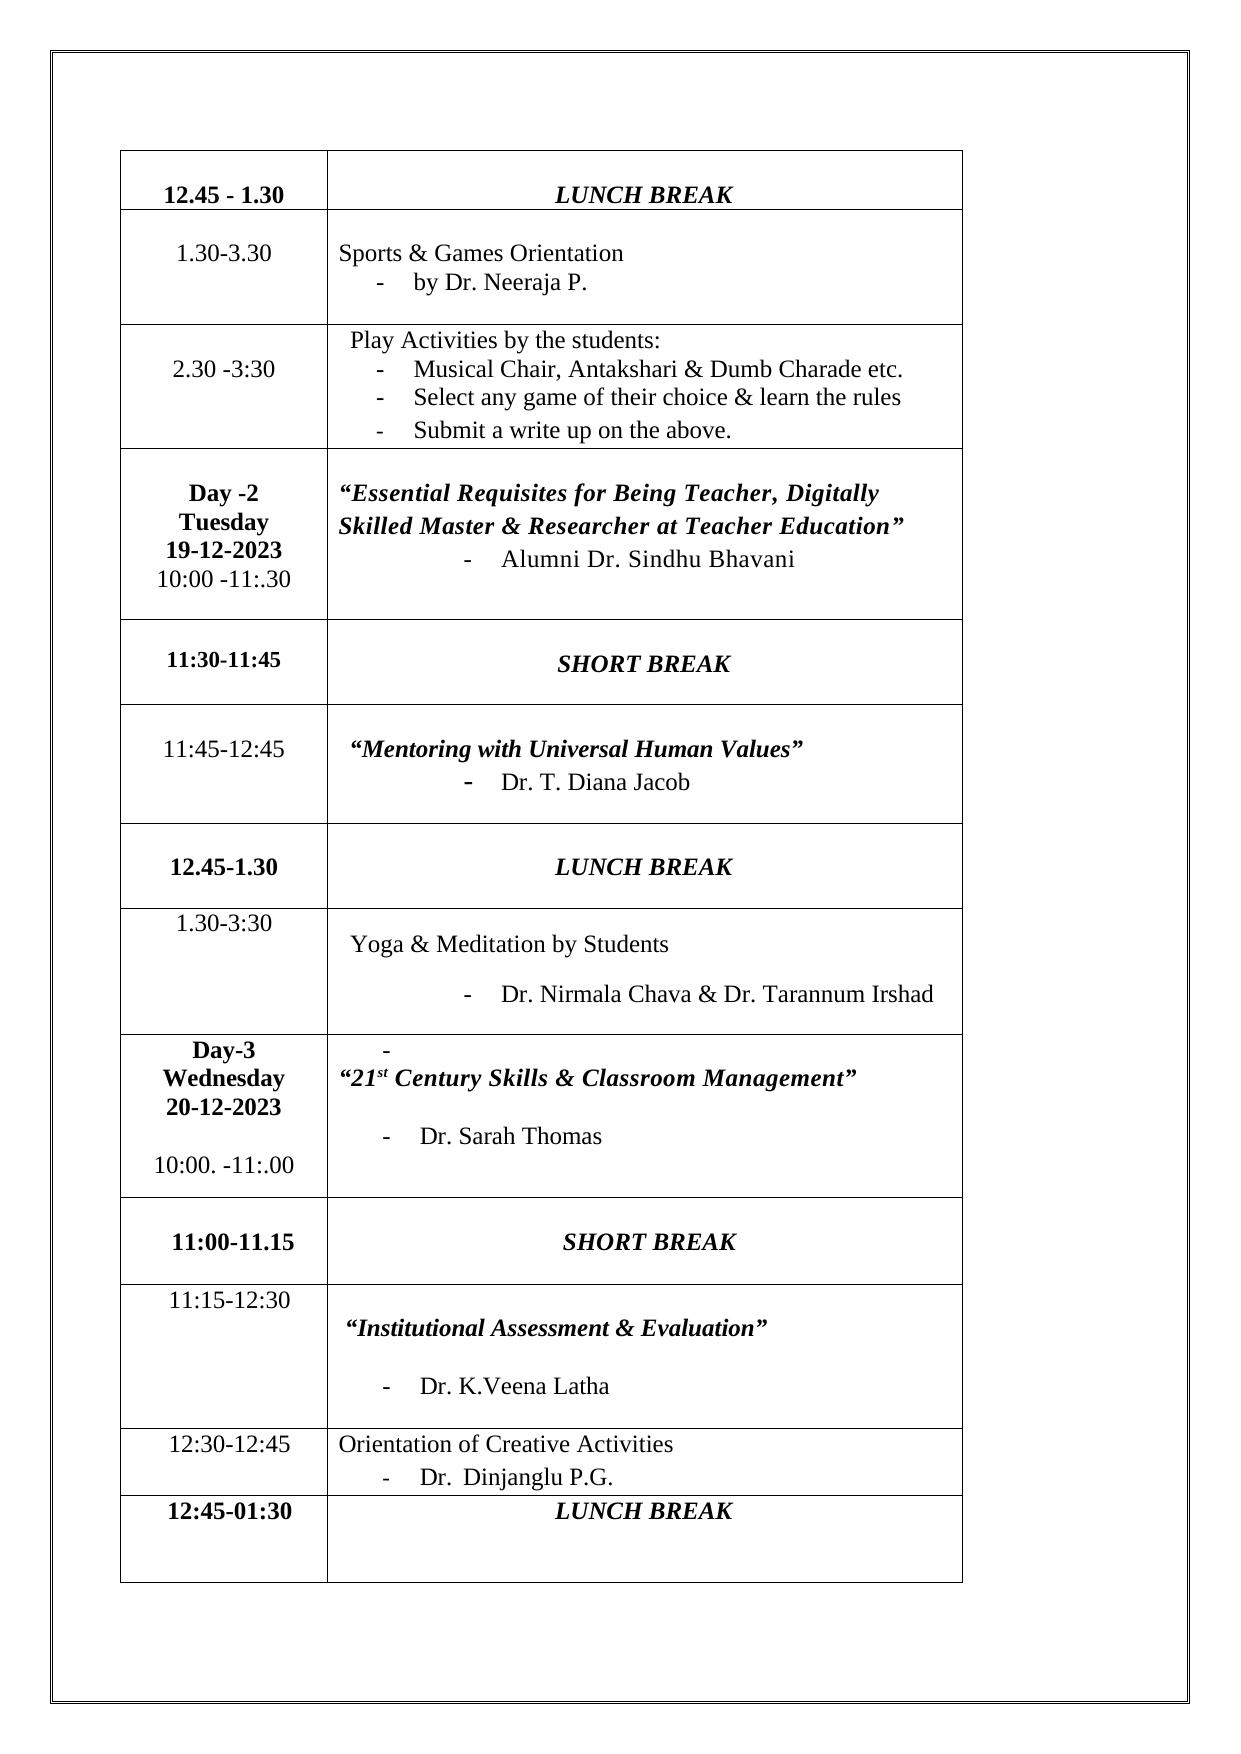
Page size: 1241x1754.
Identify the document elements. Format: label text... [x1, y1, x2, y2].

table_cell LUNCH BREAK [328, 151, 962, 208]
table_cell Play Activities by the students: Musical Chair, Antakshari & Dumb Charade etc. Select any game of their choice & learn the rules Submit a write up on the above. [328, 325, 962, 448]
table_cell SHORT BREAK [328, 620, 962, 704]
table_cell “Essential Requisites for Being Teacher, Digitally Skilled Master & Researcher at Teacher Education” Alumni Dr. Sindhu Bhavani [328, 449, 962, 619]
table_cell SHORT BREAK [328, 1198, 962, 1284]
table_cell 11:15-12:30 [121, 1285, 327, 1428]
table_cell Sports & Games Orientation by Dr. Neeraja P. [328, 210, 962, 324]
table_cell “21st Century Skills & Classroom Management” Dr. Sarah Thomas [328, 1035, 962, 1197]
table_cell 1.30-3.30 [121, 210, 327, 324]
table_cell Day-3 Wednesday 20-12-2023 10:00. -11:.00 [121, 1035, 327, 1197]
table_cell 12.45 - 1.30 [121, 151, 327, 208]
table_cell “Mentoring with Universal Human Values” Dr. T. Diana Jacob [328, 705, 962, 822]
table_cell Orientation of Creative Activities Dr. Dinjanglu P.G. [328, 1429, 962, 1495]
table_cell 12.45-1.30 [121, 824, 327, 907]
table_cell Day -2 Tuesday 19-12-2023 10:00 -11:.30 [121, 449, 327, 619]
table_cell LUNCH BREAK [328, 824, 962, 907]
table_cell Yoga & Meditation by Students Dr. Nirmala Chava & Dr. Tarannum Irshad [328, 909, 962, 1034]
table_cell 2.30 -3:30 [121, 325, 327, 448]
table_cell 11:45-12:45 [121, 705, 327, 822]
table_cell 12:30-12:45 [121, 1429, 327, 1495]
table_cell 1.30-3:30 [121, 909, 327, 1034]
table_cell LUNCH BREAK [328, 1496, 962, 1582]
table_cell 11:30-11:45 [121, 620, 327, 704]
table_cell 12:45-01:30 [121, 1496, 327, 1582]
table_cell 11:00-11.15 [121, 1198, 327, 1284]
table_cell “Institutional Assessment & Evaluation” Dr. K.Veena Latha [328, 1285, 962, 1428]
